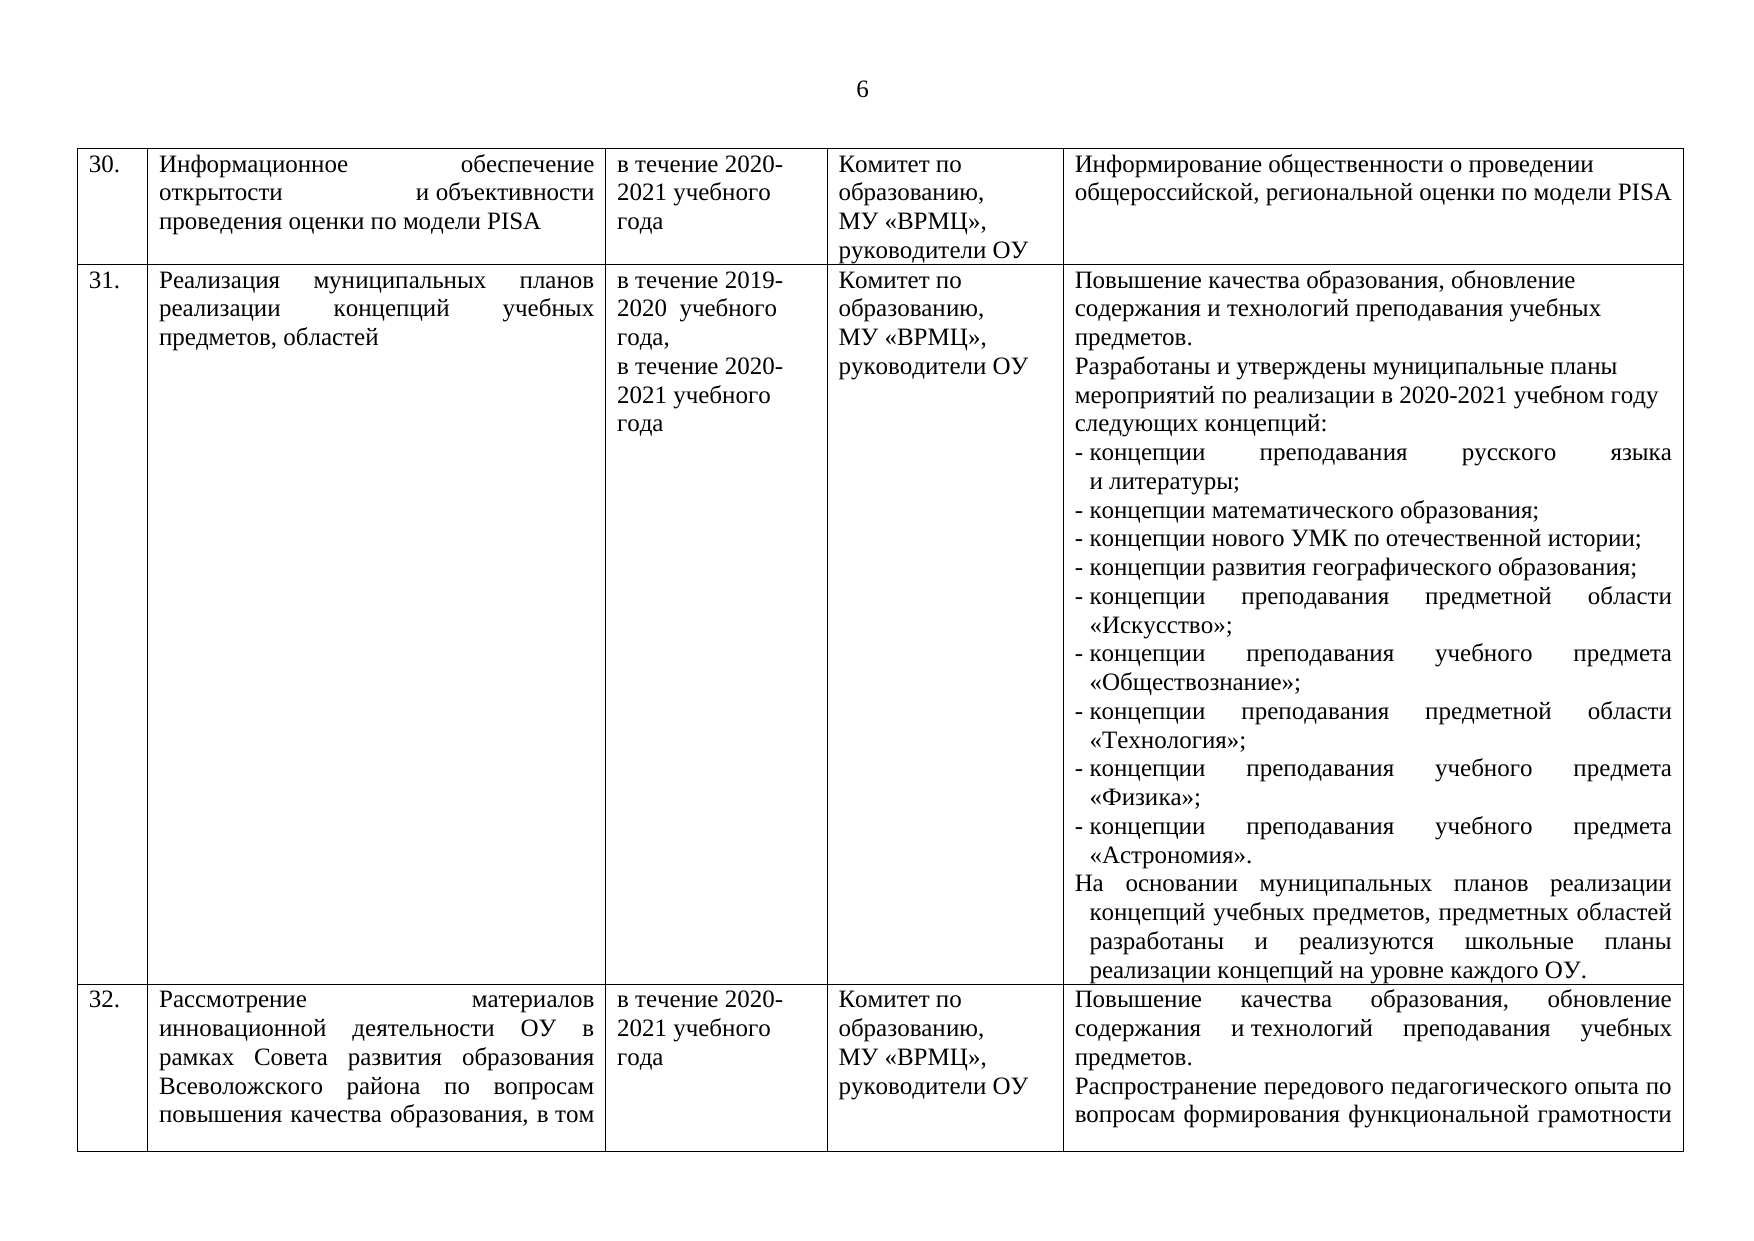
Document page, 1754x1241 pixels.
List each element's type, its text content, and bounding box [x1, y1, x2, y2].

table_cell Комитет по образованию, МУ «ВРМЦ», руководители ОУ [828, 265, 1063, 983]
table_cell в течение 2020-2021 учебного года [606, 149, 827, 264]
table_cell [828, 985, 1063, 1151]
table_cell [1064, 985, 1683, 1151]
table_cell Повышение качества образования, обновление содержания и технологий преподавания учебных предметов. Разработаны и утверждены муниципальные планы мероприятий по реализации в 2020-2021 учебном году следующих концепций: концепции преподавания русского языка и литературы; концепции математического образования; концепции нового УМК по отечественной истории; концепции развития географического образования; концепции преподавания предметной области «Искусство»; концепции преподавания учебного предмета «Обществознание»; концепции преподавания предметной области «Технология»; концепции преподавания учебного предмета «Физика»; концепции преподавания учебного предмета «Астрономия». На основании муниципальных планов реализации концепций учебных предметов, предметных областей разработаны и реализуются школьные планы реализации концепций на уровне каждого ОУ. [1064, 265, 1683, 983]
table_cell Информационное обеспечение открытости и объективности проведения оценки по модели PISA [148, 149, 605, 264]
table_cell [78, 985, 147, 1151]
table_cell [78, 265, 147, 983]
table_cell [148, 985, 605, 1151]
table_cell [606, 985, 827, 1151]
table_cell Реализация муниципальных планов реализации концепций учебных предметов, областей [148, 265, 605, 983]
table_cell [78, 149, 147, 264]
table_cell в течение 2019-2020 учебного года, в течение 2020-2021 учебного года [606, 265, 827, 983]
table_cell Комитет по образованию, МУ «ВРМЦ», руководители ОУ [828, 149, 1063, 264]
table_cell Информирование общественности о проведении общероссийской, региональной оценки по модели PISA [1064, 149, 1683, 264]
